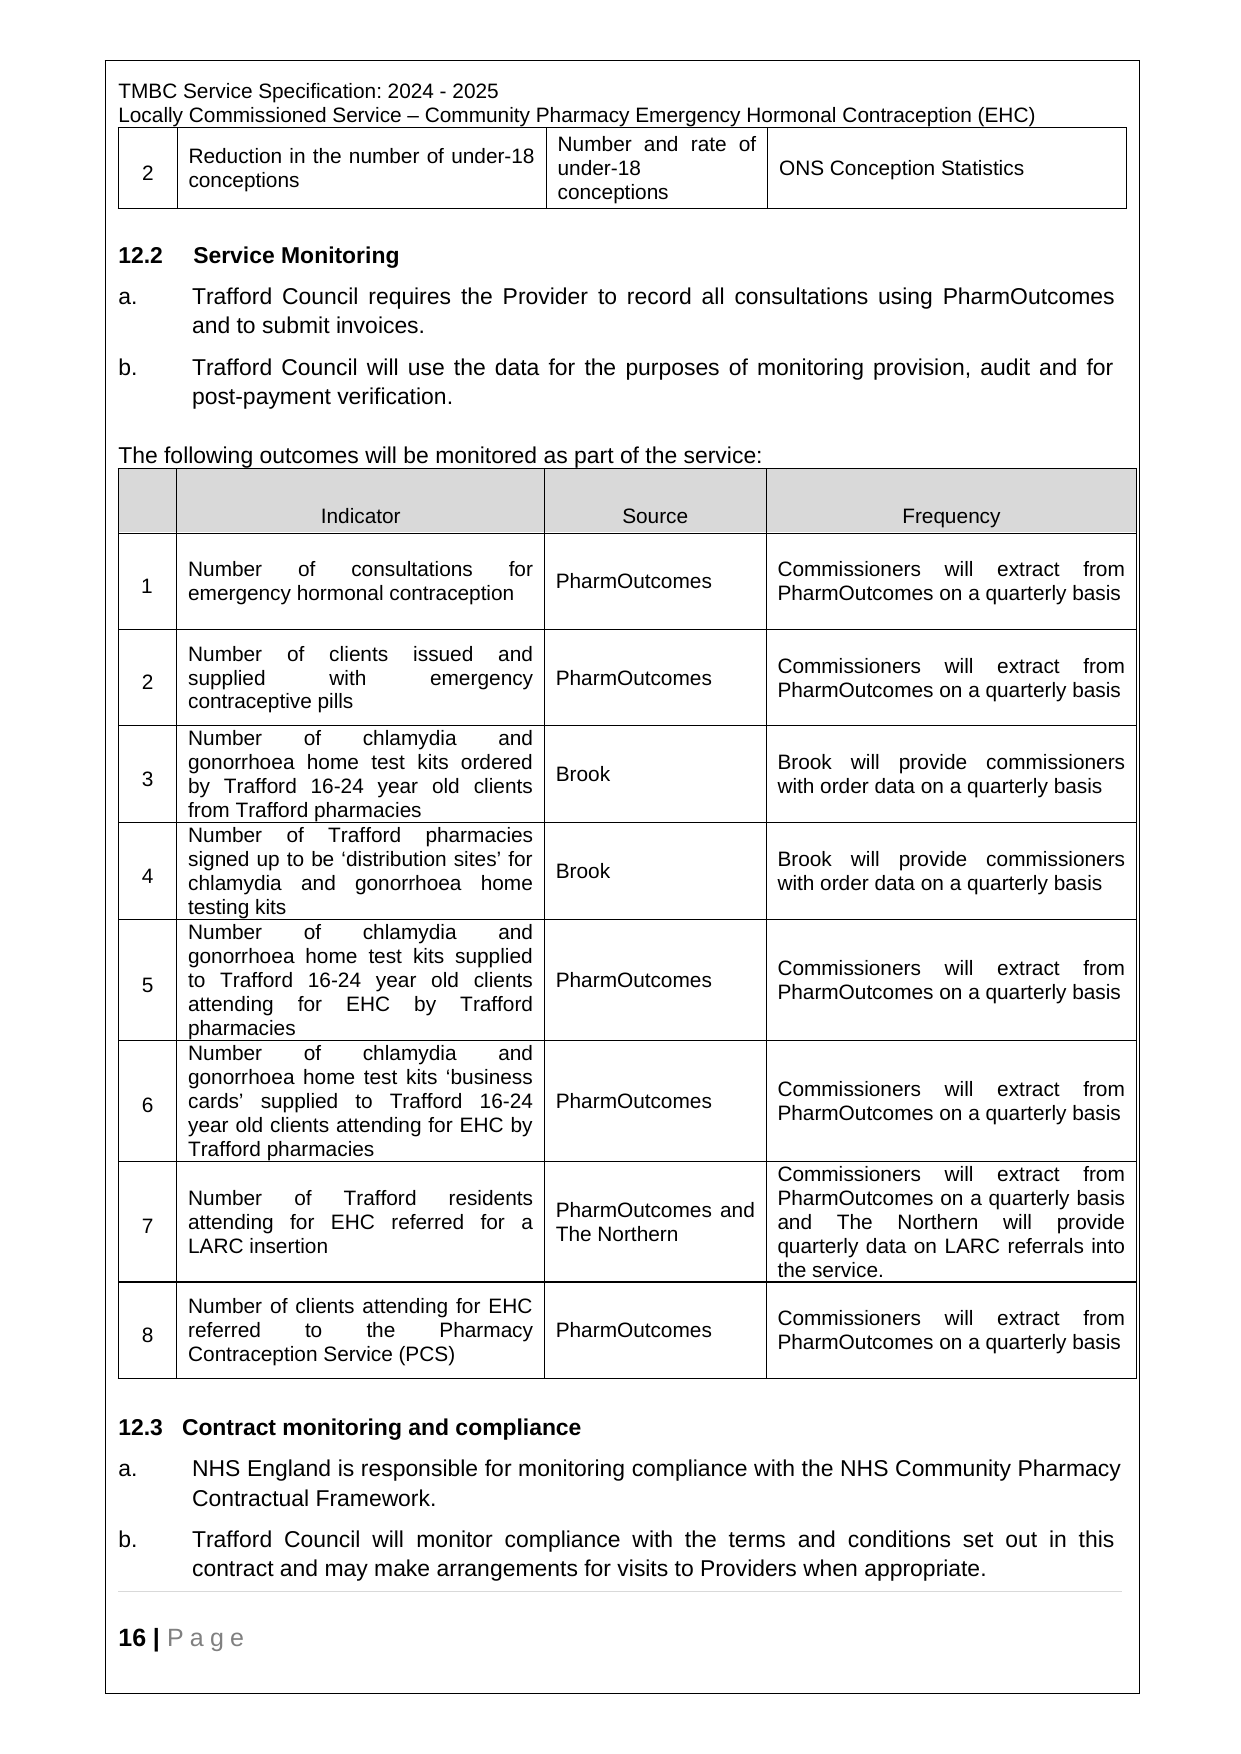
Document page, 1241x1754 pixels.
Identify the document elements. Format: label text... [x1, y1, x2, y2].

table_cell 8 [119, 1283, 176, 1378]
table_cell 7 [119, 1162, 176, 1281]
table_cell Brook [545, 726, 766, 822]
table_cell Commissioners will extract from PharmOutcomes on a quarterly basis and The Northern will provide quarterly data on LARC referrals into the service. [767, 1162, 1136, 1281]
text b. Trafford Council will use the data for the purposes of monitoring provision, audit and for post-payment verification. [118, 351, 1115, 410]
table_cell Brook [545, 823, 766, 919]
text a. Trafford Council requires the Provider to record all consultations using PharmOutcomes and to submit invoices. [118, 281, 1115, 339]
list NHS England is responsible for monitoring compliance with the NHS Community Pharmacy Contractual Framework. [118, 1452, 1122, 1511]
text The following outcomes will be monitored as part of the service: [118, 439, 1115, 468]
table_cell Number of clients attending for EHC referred to the Pharmacy Contraception Service (PCS) [177, 1283, 544, 1378]
table_cell ONS Conception Statistics [768, 128, 1126, 208]
table_cell PharmOutcomes [545, 534, 766, 629]
table_header [119, 469, 176, 532]
table_cell Commissioners will extract from PharmOutcomes on a quarterly basis [767, 630, 1136, 725]
table_cell PharmOutcomes [545, 1041, 766, 1161]
table_cell PharmOutcomes and The Northern [545, 1162, 766, 1281]
table_cell 6 [119, 1041, 176, 1161]
table_cell Number of chlamydia and gonorrhoea home test kits supplied to Trafford 16-24 year old clients attending for EHC by Trafford pharmacies [177, 920, 544, 1040]
table_cell 3 [119, 726, 176, 822]
table_cell 4 [119, 823, 176, 919]
table_cell Number of Trafford residents attending for EHC referred for a LARC insertion [177, 1162, 544, 1281]
table_cell Commissioners will extract from PharmOutcomes on a quarterly basis [767, 534, 1136, 629]
table_cell Number of clients issued and supplied with emergency contraceptive pills [177, 630, 544, 725]
table_header Indicator [177, 469, 544, 532]
table_cell PharmOutcomes [545, 920, 766, 1040]
table_cell Reduction in the number of under-18 conceptions [178, 128, 546, 208]
table_cell Number of Trafford pharmacies signed up to be ‘distribution sites’ for chlamydia and gonorrhoea home testing kits [177, 823, 544, 919]
list 12.2 Service Monitoring [118, 239, 1122, 268]
table_cell 1 [119, 534, 176, 629]
table_cell Number of chlamydia and gonorrhoea home test kits ordered by Trafford 16-24 year old clients from Trafford pharmacies [177, 726, 544, 822]
list 12.3 Contract monitoring and compliance [118, 1409, 1122, 1440]
table_cell Number and rate of under-18 conceptions [547, 128, 767, 208]
table_cell PharmOutcomes [545, 630, 766, 725]
table_cell 2 [119, 128, 177, 208]
table_cell Number of chlamydia and gonorrhoea home test kits ‘business cards’ supplied to Trafford 16-24 year old clients attending for EHC by Trafford pharmacies [177, 1041, 544, 1161]
table_cell 2 [119, 630, 176, 725]
table_cell Number of consultations for emergency hormonal contraception [177, 534, 544, 629]
table_cell Brook will provide commissioners with order data on a quarterly basis [767, 726, 1136, 822]
table_header Source [545, 469, 766, 532]
table_cell Brook will provide commissioners with order data on a quarterly basis [767, 823, 1136, 919]
table_cell Commissioners will extract from PharmOutcomes on a quarterly basis [767, 1283, 1136, 1378]
table_header Frequency [767, 469, 1136, 532]
table_cell PharmOutcomes [545, 1283, 766, 1378]
list Trafford Council will monitor compliance with the terms and conditions set out in this contract and may make arrangements for visits to Providers when appropriate. [118, 1523, 1115, 1582]
table_cell Commissioners will extract from PharmOutcomes on a quarterly basis [767, 1041, 1136, 1161]
table_cell 5 [119, 920, 176, 1040]
table_cell Commissioners will extract from PharmOutcomes on a quarterly basis [767, 920, 1136, 1040]
